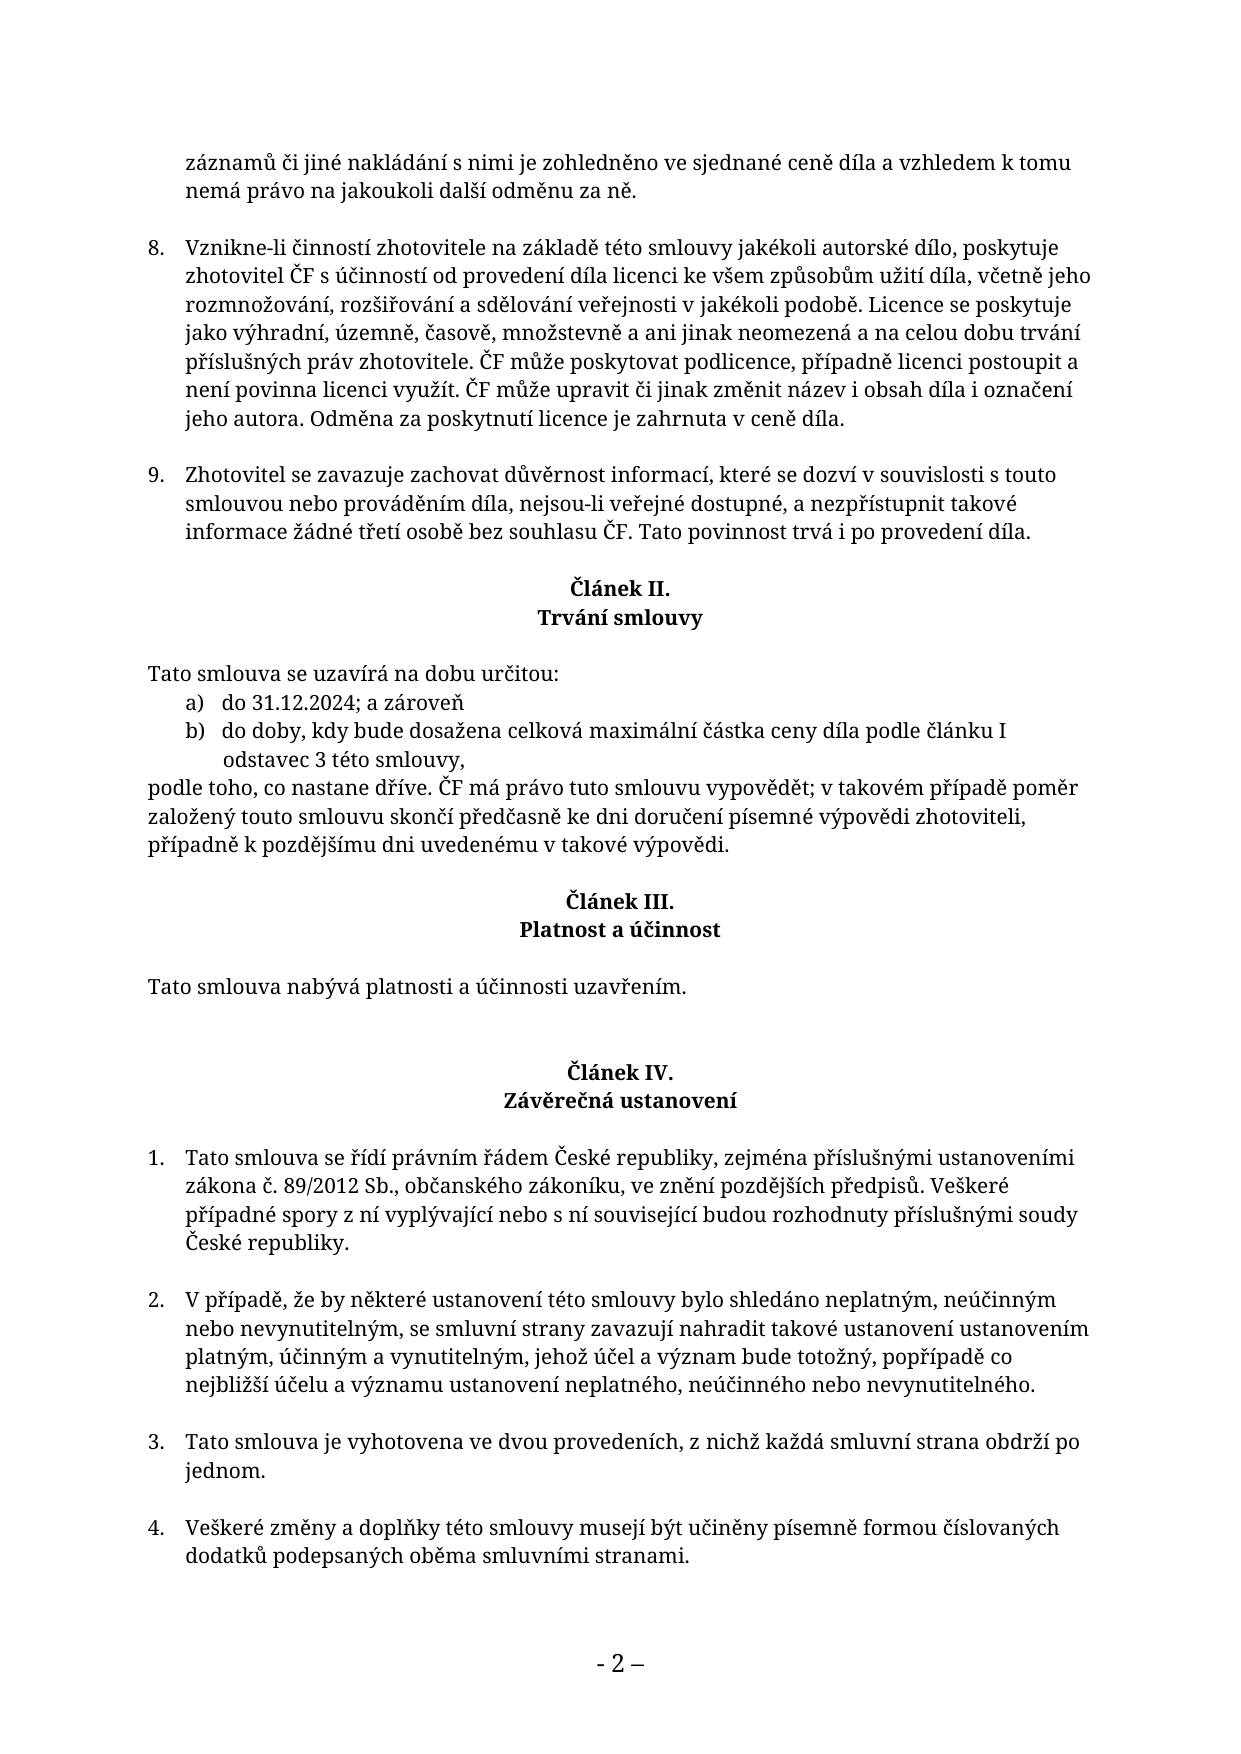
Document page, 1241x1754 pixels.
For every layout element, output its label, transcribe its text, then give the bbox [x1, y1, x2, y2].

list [148, 148, 1092, 204]
text Článek IV. [148, 1058, 1092, 1086]
text Článek III. [148, 887, 1092, 916]
list do doby, kdy bude dosažena celková maximální částka ceny díla podle článku I odstavec 3 této smlouvy, [185, 716, 1092, 773]
list podle toho, co nastane dříve. ČF má právo tuto smlouvu vypovědět; v takovém případě poměr založený touto smlouvu skončí předčasně ke dni doručení písemné výpovědi zhotoviteli, případně k pozdějšímu dni uvedenému v takové výpovědi. [148, 773, 1092, 859]
list Tato smlouva nabývá platnosti a účinnosti uzavřením. [148, 972, 1092, 1001]
list V případě, že by některé ustanovení této smlouvy bylo shledáno neplatným, neúčinným nebo nevynutitelným, se smluvní strany zavazují nahradit takové ustanovení ustanovením platným, účinným a vynutitelným, jehož účel a význam bude totožný, popřípadě co nejbližší účelu a významu ustanovení neplatného, neúčinného nebo nevynutitelného. [148, 1285, 1092, 1399]
text Trvání smlouvy [148, 603, 1092, 631]
list Vznikne-li činností zhotovitele na základě této smlouvy jakékoli autorské dílo, poskytuje zhotovitel ČF s účinností od provedení díla licenci ke všem způsobům užití díla, včetně jeho rozmnožování, rozšiřování a sdělování veřejnosti v jakékoli podobě. Licence se poskytuje jako výhradní, územně, časově, množstevně a ani jinak neomezená a na celou dobu trvání příslušných práv zhotovitele. ČF může poskytovat podlicence, případně licenci postoupit a není povinna licenci využít. ČF může upravit či jinak změnit název i obsah díla i označení jeho autora. Odměna za poskytnutí licence je zahrnuta v ceně díla. [148, 233, 1092, 432]
list Tato smlouva se řídí právním řádem České republiky, zejména příslušnými ustanoveními zákona č. 89/2012 Sb., občanského zákoníku, ve znění pozdějších předpisů. Veškeré případné spory z ní vyplývající nebo s ní související budou rozhodnuty příslušnými soudy České republiky. [148, 1143, 1092, 1257]
text Platnost a účinnost [148, 916, 1092, 944]
list Veškeré změny a doplňky této smlouvy musejí být učiněny písemně formou číslovaných dodatků podepsaných oběma smluvními stranami. [148, 1513, 1092, 1569]
text Článek II. [148, 574, 1092, 603]
list Tato smlouva se uzavírá na dobu určitou: [148, 659, 1092, 688]
list do 31.12.2024; a zároveň [185, 688, 1092, 716]
text Závěrečná ustanovení [148, 1086, 1092, 1114]
list Zhotovitel se zavazuje zachovat důvěrnost informací, které se dozví v souvislosti s touto smlouvou nebo prováděním díla, nejsou-li veřejné dostupné, a nezpřístupnit takové informace žádné třetí osobě bez souhlasu ČF. Tato povinnost trvá i po provedení díla. [148, 461, 1092, 546]
list Tato smlouva je vyhotovena ve dvou provedeních, z nichž každá smluvní strana obdrží po jednom. [148, 1427, 1092, 1484]
